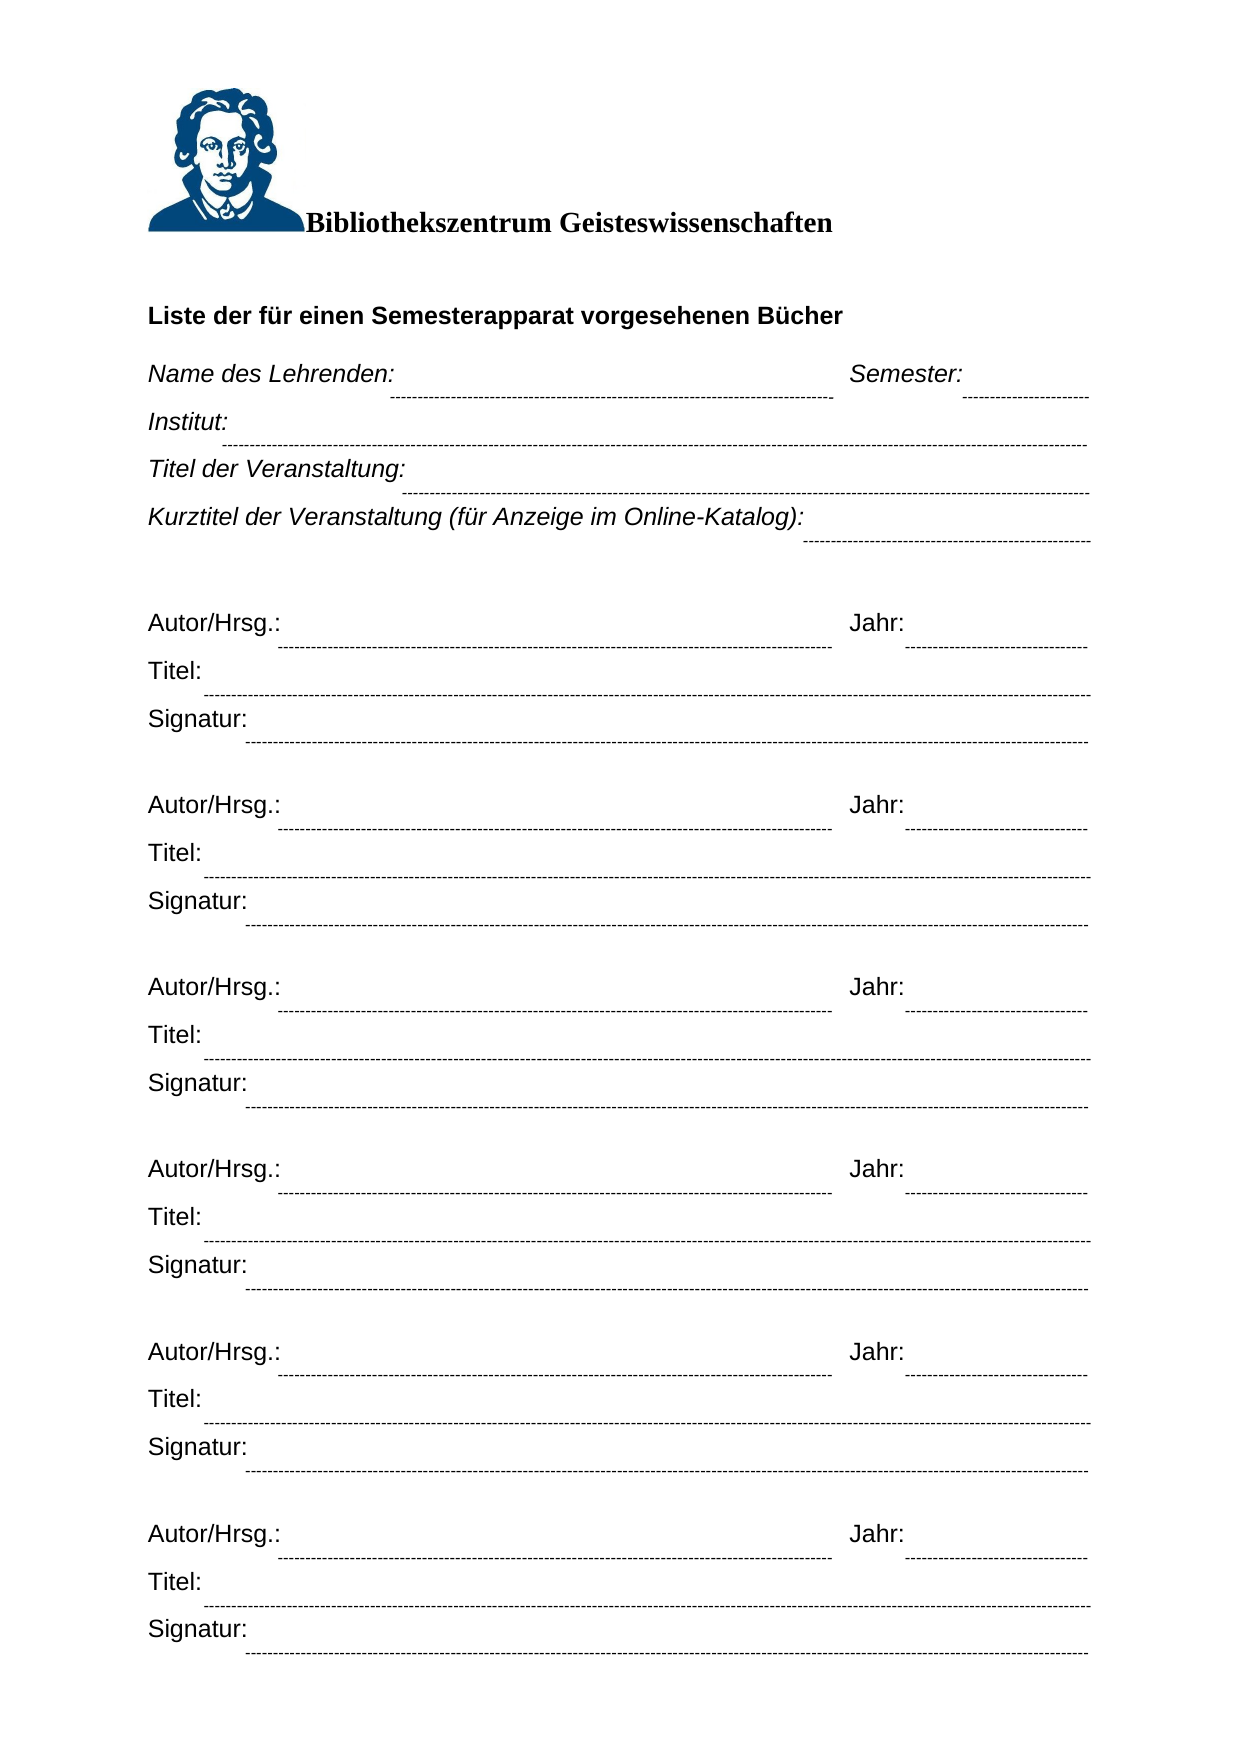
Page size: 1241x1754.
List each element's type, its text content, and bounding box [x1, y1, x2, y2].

table_header Jahr: --------------------------------- [842, 1336, 1100, 1384]
text Bibliothekszentrum Geisteswissenschaften [148, 89, 1092, 239]
text Titel: [148, 1020, 1092, 1049]
table_header Jahr: --------------------------------- [842, 1154, 1100, 1202]
text ---------------------------------------------------------------------------------------------------------------------------- [148, 483, 1092, 502]
table_header Autor/Hrsg.: ---------------------------------------------------------------------------------------------------- [140, 1154, 842, 1202]
text Signatur: [148, 1614, 1092, 1643]
text Titel der Veranstaltung: [148, 454, 1092, 483]
table_header Autor/Hrsg.: ---------------------------------------------------------------------------------------------------- [140, 608, 842, 656]
text ---------------------------------------------------------------------------------------------------------------------------------------------------------------- [148, 1049, 1092, 1068]
text Institut: [148, 406, 1092, 435]
title Liste der für einen Semesterapparat vorgesehenen Bücher [148, 301, 1092, 330]
table_header Jahr: --------------------------------- [842, 608, 1100, 656]
text -------------------------------------------------------------------------------------------------------------------------------------------------------- [148, 1097, 1092, 1116]
table_header Autor/Hrsg.: ---------------------------------------------------------------------------------------------------- [140, 972, 842, 1020]
text ---------------------------------------------------------------------------------------------------------------------------------------------------------------- [148, 684, 1092, 703]
text Signatur: [148, 886, 1092, 914]
text Kurztitel der Veranstaltung (für Anzeige im Online-Katalog): [148, 502, 1092, 531]
table_header Autor/Hrsg.: ---------------------------------------------------------------------------------------------------- [140, 790, 842, 838]
text Titel: [148, 1384, 1092, 1413]
table_header Semester: ----------------------- [842, 359, 1100, 406]
text ---------------------------------------------------------------------------------------------------------------------------------------------------------------- [148, 1413, 1092, 1432]
text ------------------------------------------------------------------------------------------------------------------------------------------------------------ [148, 435, 1092, 454]
text Titel: [148, 1567, 1092, 1595]
text -------------------------------------------------------------------------------------------------------------------------------------------------------- [148, 1461, 1092, 1480]
text Signatur: [148, 1250, 1092, 1279]
text Titel: [148, 838, 1092, 867]
picture [147, 88, 306, 233]
text ---------------------------------------------------------------------------------------------------------------------------------------------------------------- [148, 867, 1092, 886]
text -------------------------------------------------------------------------------------------------------------------------------------------------------- [148, 1279, 1092, 1298]
text ---------------------------------------------------- [148, 531, 1092, 550]
text Signatur: [148, 703, 1092, 732]
table_header Autor/Hrsg.: ---------------------------------------------------------------------------------------------------- [140, 1519, 842, 1567]
text Signatur: [148, 1432, 1092, 1461]
table_header Name des Lehrenden: -------------------------------------------------------------------------------- [140, 359, 842, 406]
table_header Jahr: --------------------------------- [842, 972, 1100, 1020]
text -------------------------------------------------------------------------------------------------------------------------------------------------------- [148, 1643, 1092, 1662]
text -------------------------------------------------------------------------------------------------------------------------------------------------------- [148, 732, 1092, 751]
text -------------------------------------------------------------------------------------------------------------------------------------------------------- [148, 914, 1092, 934]
text ---------------------------------------------------------------------------------------------------------------------------------------------------------------- [148, 1231, 1092, 1250]
text Signatur: [148, 1068, 1092, 1097]
table_header Jahr: --------------------------------- [842, 790, 1100, 838]
table_header Jahr: --------------------------------- [842, 1519, 1100, 1567]
text Titel: [148, 1202, 1092, 1231]
text ---------------------------------------------------------------------------------------------------------------------------------------------------------------- [148, 1595, 1092, 1614]
text Titel: [148, 656, 1092, 684]
table_header Autor/Hrsg.: ---------------------------------------------------------------------------------------------------- [140, 1336, 842, 1384]
